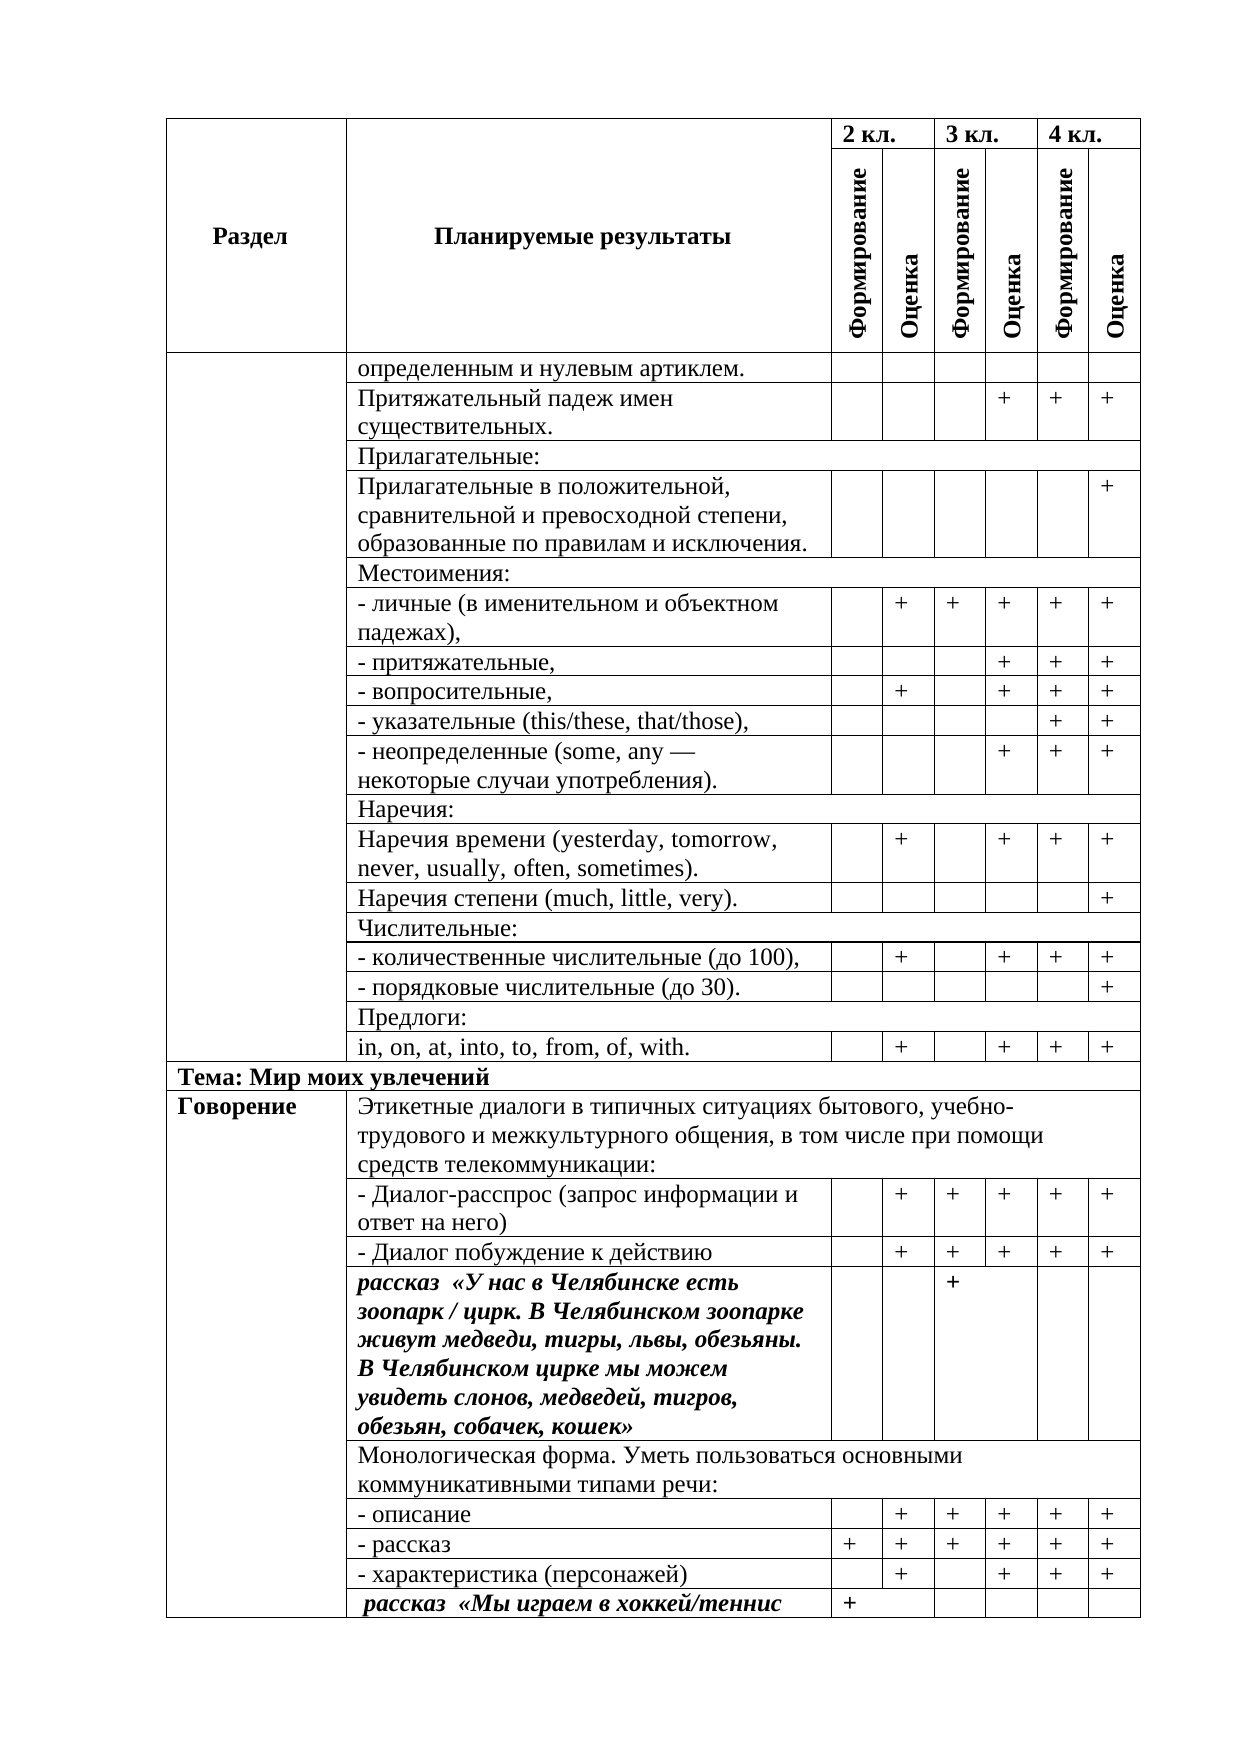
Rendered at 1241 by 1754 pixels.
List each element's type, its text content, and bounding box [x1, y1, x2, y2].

table_cell + [1089, 383, 1140, 440]
table_cell + [883, 353, 934, 382]
table_cell [1038, 972, 1088, 1001]
table_cell + [1089, 588, 1140, 646]
table_cell + [935, 588, 985, 646]
table_cell + [1038, 353, 1088, 382]
table_cell + [935, 1499, 985, 1528]
table_cell + [986, 1179, 1037, 1236]
table_cell + [1038, 1529, 1088, 1558]
table_cell [832, 824, 882, 882]
table_cell + [1038, 1032, 1088, 1061]
table_cell + [1089, 943, 1140, 971]
table_cell [832, 353, 882, 382]
table_cell + [986, 1529, 1037, 1558]
table_cell + [1089, 736, 1140, 793]
table_cell [883, 471, 934, 557]
table_cell [832, 383, 882, 440]
table_cell Прилагательные в положительной, сравнительной и превосходной степени, образованные по правилам и исключения. [347, 471, 831, 557]
table_cell + [986, 943, 1037, 971]
table_cell [986, 1589, 1037, 1617]
table_cell + [883, 1032, 934, 1061]
table_cell [935, 972, 985, 1001]
table_cell [935, 1589, 985, 1617]
table_cell Оценка [883, 149, 934, 352]
table_cell [1038, 1589, 1088, 1617]
table_cell + [1089, 1032, 1140, 1061]
table_cell + [1038, 1179, 1088, 1236]
table_cell [832, 471, 882, 557]
table_cell + [1038, 736, 1088, 793]
table_cell + [883, 1179, 934, 1236]
table_cell + [1089, 1499, 1140, 1528]
table_cell + [832, 1529, 882, 1558]
table_cell + [935, 1267, 1037, 1439]
table_cell - порядковые числительные (до 30). [347, 972, 831, 1001]
table_cell Монологическая форма. Уметь пользоваться основными коммуникативными типами речи: [347, 1441, 1140, 1498]
table_cell + [883, 1559, 934, 1587]
table_cell [832, 883, 882, 912]
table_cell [347, 1589, 831, 1617]
table_cell - неопределенные (some, any — некоторые случаи употребления). [347, 736, 831, 793]
table_cell Наречия времени (yesterday, tomorrow, never, usually, often, sometimes). [347, 824, 831, 882]
table_cell + [935, 353, 985, 382]
table_cell Формирование [832, 149, 882, 352]
table_cell [883, 706, 934, 735]
table_cell + [1089, 972, 1140, 1001]
table_cell Говорение [167, 1091, 346, 1617]
table_cell + [832, 1589, 934, 1617]
table_cell + [935, 1529, 985, 1558]
table_cell + [986, 1237, 1037, 1266]
table_cell [935, 471, 985, 557]
table_cell + [986, 353, 1037, 382]
table_cell + [1038, 383, 1088, 440]
table_cell in, on, at, into, to, from, of, with. [347, 1032, 831, 1061]
table_cell + [1038, 588, 1088, 646]
table_cell [935, 1032, 985, 1061]
table_cell Тема: Мир моих увлечений [167, 1062, 1140, 1090]
table_cell + [986, 676, 1037, 705]
table_cell + [1038, 1237, 1088, 1266]
table_header Планируемые результаты [347, 119, 831, 352]
table_cell [1089, 1267, 1140, 1439]
table_cell + [986, 1499, 1037, 1528]
table_cell + [883, 1529, 934, 1558]
table_cell + [986, 824, 1037, 882]
table_cell [883, 972, 934, 1001]
table_cell - описание [347, 1499, 831, 1528]
table_cell [883, 647, 934, 675]
table_cell [832, 1237, 882, 1266]
table_cell + [1089, 1559, 1140, 1587]
table_header 2 кл. [832, 119, 934, 148]
table_cell [1038, 883, 1088, 912]
table_cell - Диалог побуждение к действию [347, 1237, 831, 1266]
table_cell Прилагательные: [347, 441, 1140, 470]
table_cell - личные (в именительном и объектном падежах), [347, 588, 831, 646]
table_cell + [1089, 676, 1140, 705]
table_header 3 кл. [935, 119, 1037, 148]
table_cell + [1038, 1559, 1088, 1587]
table_cell [1038, 1267, 1088, 1439]
table_cell + [883, 824, 934, 882]
table_cell + [1089, 706, 1140, 735]
table_cell [986, 471, 1037, 557]
table_cell [935, 883, 985, 912]
table_cell + [1089, 353, 1140, 382]
table_cell Наречия степени (much, little, very). [347, 883, 831, 912]
table_cell [832, 1559, 882, 1587]
table_cell + [986, 588, 1037, 646]
table_cell [832, 1267, 882, 1439]
table_cell + [1038, 647, 1088, 675]
table_cell - характеристика (персонажей) [347, 1559, 831, 1587]
table_cell + [986, 1032, 1037, 1061]
table_cell Числительные: [347, 913, 1140, 941]
table_cell - Диалог-расспрос (запрос информации и ответ на него) [347, 1179, 831, 1236]
table_cell + [883, 1237, 934, 1266]
table_cell [935, 706, 985, 735]
table_cell Притяжательный падеж имен существительных. [347, 383, 831, 440]
table_cell [832, 1179, 882, 1236]
table_cell [883, 736, 934, 793]
table_cell - количественные числительные (до 100), [347, 943, 831, 971]
table_cell [832, 1032, 882, 1061]
table_cell - указательные (this/these, that/those), [347, 706, 831, 735]
table_cell + [986, 736, 1037, 793]
table_cell - вопросительные, [347, 676, 831, 705]
table_cell [832, 943, 882, 971]
table_cell + [1038, 824, 1088, 882]
table_cell [986, 706, 1037, 735]
table_cell [935, 824, 985, 882]
table_cell Формирование [935, 149, 985, 352]
table_cell [935, 383, 985, 440]
table_cell + [986, 1559, 1037, 1587]
table_cell + [883, 676, 934, 705]
table_cell + [1089, 471, 1140, 557]
table_cell + [883, 588, 934, 646]
table_cell Этикетные диалоги в типичных ситуациях бытового, учебно-трудового и межкультурного общения, в том числе при помощи средств телекоммуникации: [347, 1091, 1140, 1178]
table_cell [883, 883, 934, 912]
table_cell + [1038, 676, 1088, 705]
table_cell + [1089, 1237, 1140, 1266]
table_cell [883, 383, 934, 440]
table_cell [986, 972, 1037, 1001]
table_cell - рассказ [347, 1529, 831, 1558]
table_cell [832, 647, 882, 675]
table_cell + [1089, 883, 1140, 912]
table_cell + [1089, 1179, 1140, 1236]
table_cell [935, 1559, 985, 1587]
table_header 4 кл. [1038, 119, 1140, 148]
table_cell [832, 676, 882, 705]
table_cell - притяжательные, [347, 647, 831, 675]
table_cell [935, 676, 985, 705]
table_cell Оценка [1089, 149, 1140, 352]
table_cell [935, 736, 985, 793]
table_cell + [883, 1499, 934, 1528]
table_cell Оценка [986, 149, 1037, 352]
table_cell + [935, 1237, 985, 1266]
table_cell + [1089, 647, 1140, 675]
table_cell [832, 706, 882, 735]
table_cell [986, 883, 1037, 912]
table_cell [935, 647, 985, 675]
table_cell рассказ «У нас в Челябинске есть зоопарк / цирк. В Челябинском зоопарке живут медведи, тигры, львы, обезьяны. В Челябинском цирке мы можем увидеть слонов, медведей, тигров, обезьян, собачек, кошек» [347, 1267, 831, 1439]
table_cell Наречия: [347, 795, 1140, 823]
table_cell + [1038, 943, 1088, 971]
table_cell [832, 736, 882, 793]
table_cell + [1089, 824, 1140, 882]
table_cell Местоимения: [347, 558, 1140, 587]
table_cell [832, 1499, 882, 1528]
table_cell [1038, 471, 1088, 557]
table_cell Предлоги: [347, 1002, 1140, 1031]
table_cell Формирование [1038, 149, 1088, 352]
table_cell + [1038, 706, 1088, 735]
table_cell + [986, 647, 1037, 675]
table_cell + [1038, 1499, 1088, 1528]
table_cell [883, 1267, 934, 1439]
table_cell [935, 943, 985, 971]
table_cell [832, 972, 882, 1001]
table_cell + [883, 943, 934, 971]
table_cell + [935, 1179, 985, 1236]
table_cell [347, 353, 831, 382]
table_cell [832, 588, 882, 646]
table_header Раздел [167, 119, 346, 352]
table_cell + [986, 383, 1037, 440]
table_cell [1089, 1589, 1140, 1617]
table_cell + [1089, 1529, 1140, 1558]
